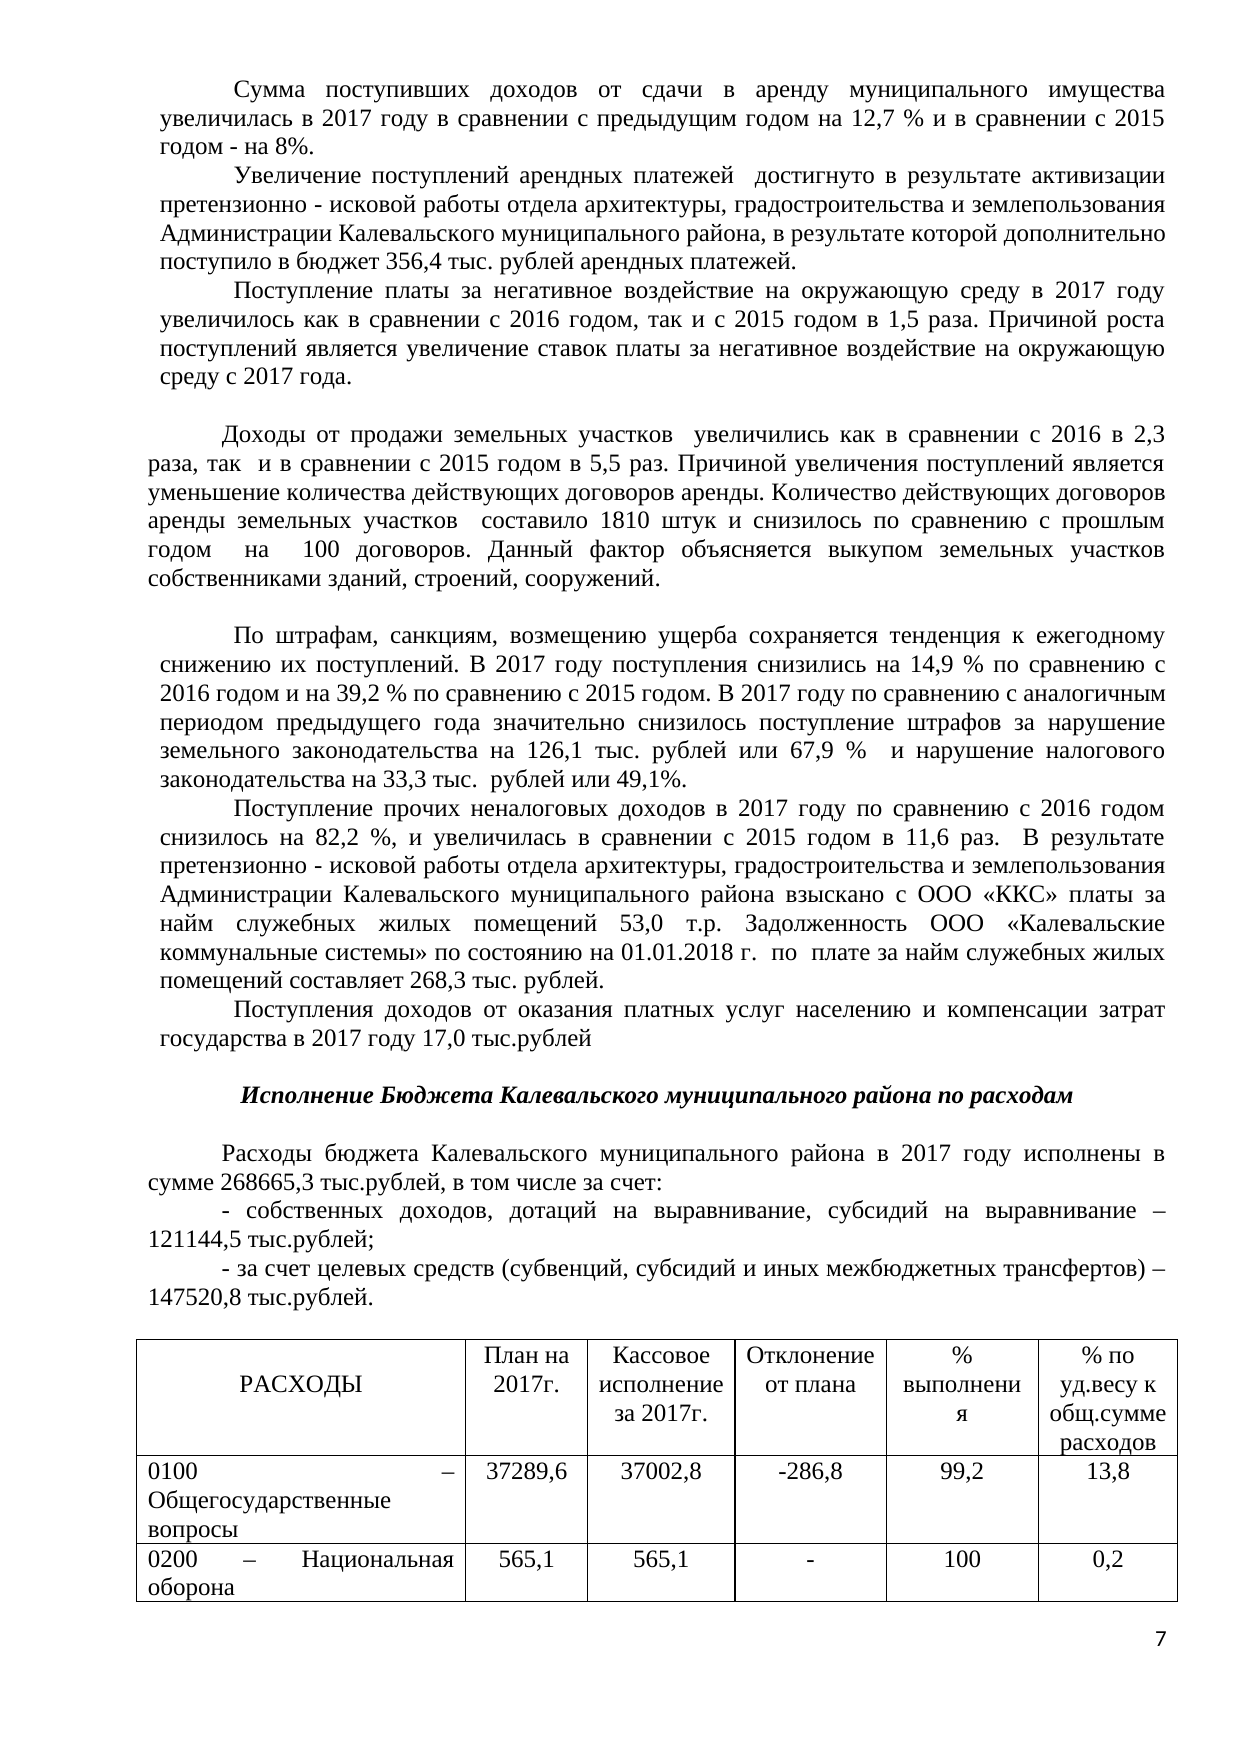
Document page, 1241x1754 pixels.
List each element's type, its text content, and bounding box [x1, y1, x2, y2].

table_cell 0200 – Национальная оборона [137, 1544, 465, 1601]
text Поступления доходов от оказания платных услуг населению и компенсации затрат государства в 2017 году 17,0 тыс.рублей [159, 994, 1166, 1052]
text Доходы от продажи земельных участков увеличились как в сравнении с 2016 в 2,3 раза, так и в сравнении с 2015 годом в 5,5 раз. Причиной увеличения поступлений является уменьшение количества действующих договоров аренды. Количество действующих договоров аренды земельных участков составило 1810 штук и снизилось по сравнению с прошлым годом на 100 договоров. Данный фактор объясняется выкупом земельных участков собственниками зданий, строений, сооружений. [148, 419, 1166, 592]
table_cell 565,1 [466, 1544, 587, 1601]
text Расходы бюджета Калевальского муниципального района в 2017 году исполнены в сумме 268665,3 тыс.рублей, в том числе за счет: [148, 1138, 1166, 1196]
text Поступление прочих неналоговых доходов в 2017 году по сравнению с 2016 годом снизилось на 82,2 %, и увеличилась в сравнении с 2015 годом в 11,6 раз. В результате претензионно - исковой работы отдела архитектуры, градостроительства и землепользования Администрации Калевальского муниципального района взыскано с ООО «ККС» платы за найм служебных жилых помещений 53,0 т.р. Задолженность ООО «Калевальские коммунальные системы» по состоянию на 01.01.2018 г. по плате за найм служебных жилых помещений составляет 268,3 тыс. рублей. [159, 793, 1166, 994]
table_cell 100 [887, 1544, 1038, 1601]
text Увеличение поступлений арендных платежей достигнуто в результате активизации претензионно - исковой работы отдела архитектуры, градостроительства и землепользования Администрации Калевальского муниципального района, в результате которой дополнительно поступило в бюджет 356,4 тыс. рублей арендных платежей. [159, 160, 1166, 275]
table_header Отклонение от плана [736, 1340, 886, 1455]
text Поступление платы за негативное воздействие на окружающую среду в 2017 году увеличилось как в сравнении с 2016 годом, так и с 2015 годом в 1,5 раза. Причиной роста поступлений является увеличение ставок платы за негативное воздействие на окружающую среду с 2017 года. [159, 275, 1166, 390]
table_header Кассовое исполнение за 2017г. [588, 1340, 734, 1455]
table_cell 99,2 [887, 1456, 1038, 1543]
table_cell 565,1 [588, 1544, 734, 1601]
table_cell 37002,8 [588, 1456, 734, 1543]
table_header % по уд.весу к общ.сумме расходов [1039, 1340, 1177, 1455]
text - за счет целевых средств (субвенций, субсидий и иных межбюджетных трансфертов) – 147520,8 тыс.рублей. [148, 1253, 1166, 1311]
table_cell 0100 – Общегосударственные вопросы [137, 1456, 465, 1543]
text - собственных доходов, дотаций на выравнивание, субсидий на выравнивание – 121144,5 тыс.рублей; [148, 1196, 1166, 1253]
text Исполнение Бюджета Калевальского муниципального района по расходам [148, 1081, 1166, 1109]
text Сумма поступивших доходов от сдачи в аренду муниципального имущества увеличилась в 2017 году в сравнении с предыдущим годом на 12,7 % и в сравнении с 2015 годом - на 8%. [159, 74, 1166, 160]
table_cell -286,8 [736, 1456, 886, 1543]
table_cell 0,2 [1039, 1544, 1177, 1601]
table_cell 37289,6 [466, 1456, 587, 1543]
table_header План на 2017г. [466, 1340, 587, 1455]
table_cell 13,8 [1039, 1456, 1177, 1543]
table_cell - [736, 1544, 886, 1601]
table_header % выполнения [887, 1340, 1038, 1455]
text По штрафам, санкциям, возмещению ущерба сохраняется тенденция к ежегодному снижению их поступлений. В 2017 году поступления снизились на 14,9 % по сравнению с 2016 годом и на 39,2 % по сравнению с 2015 годом. В 2017 году по сравнению с аналогичным периодом предыдущего года значительно снизилось поступление штрафов за нарушение земельного законодательства на 126,1 тыс. рублей или 67,9 % и нарушение налогового законодательства на 33,3 тыс. рублей или 49,1%. [159, 621, 1166, 793]
table_header РАСХОДЫ [137, 1340, 465, 1455]
